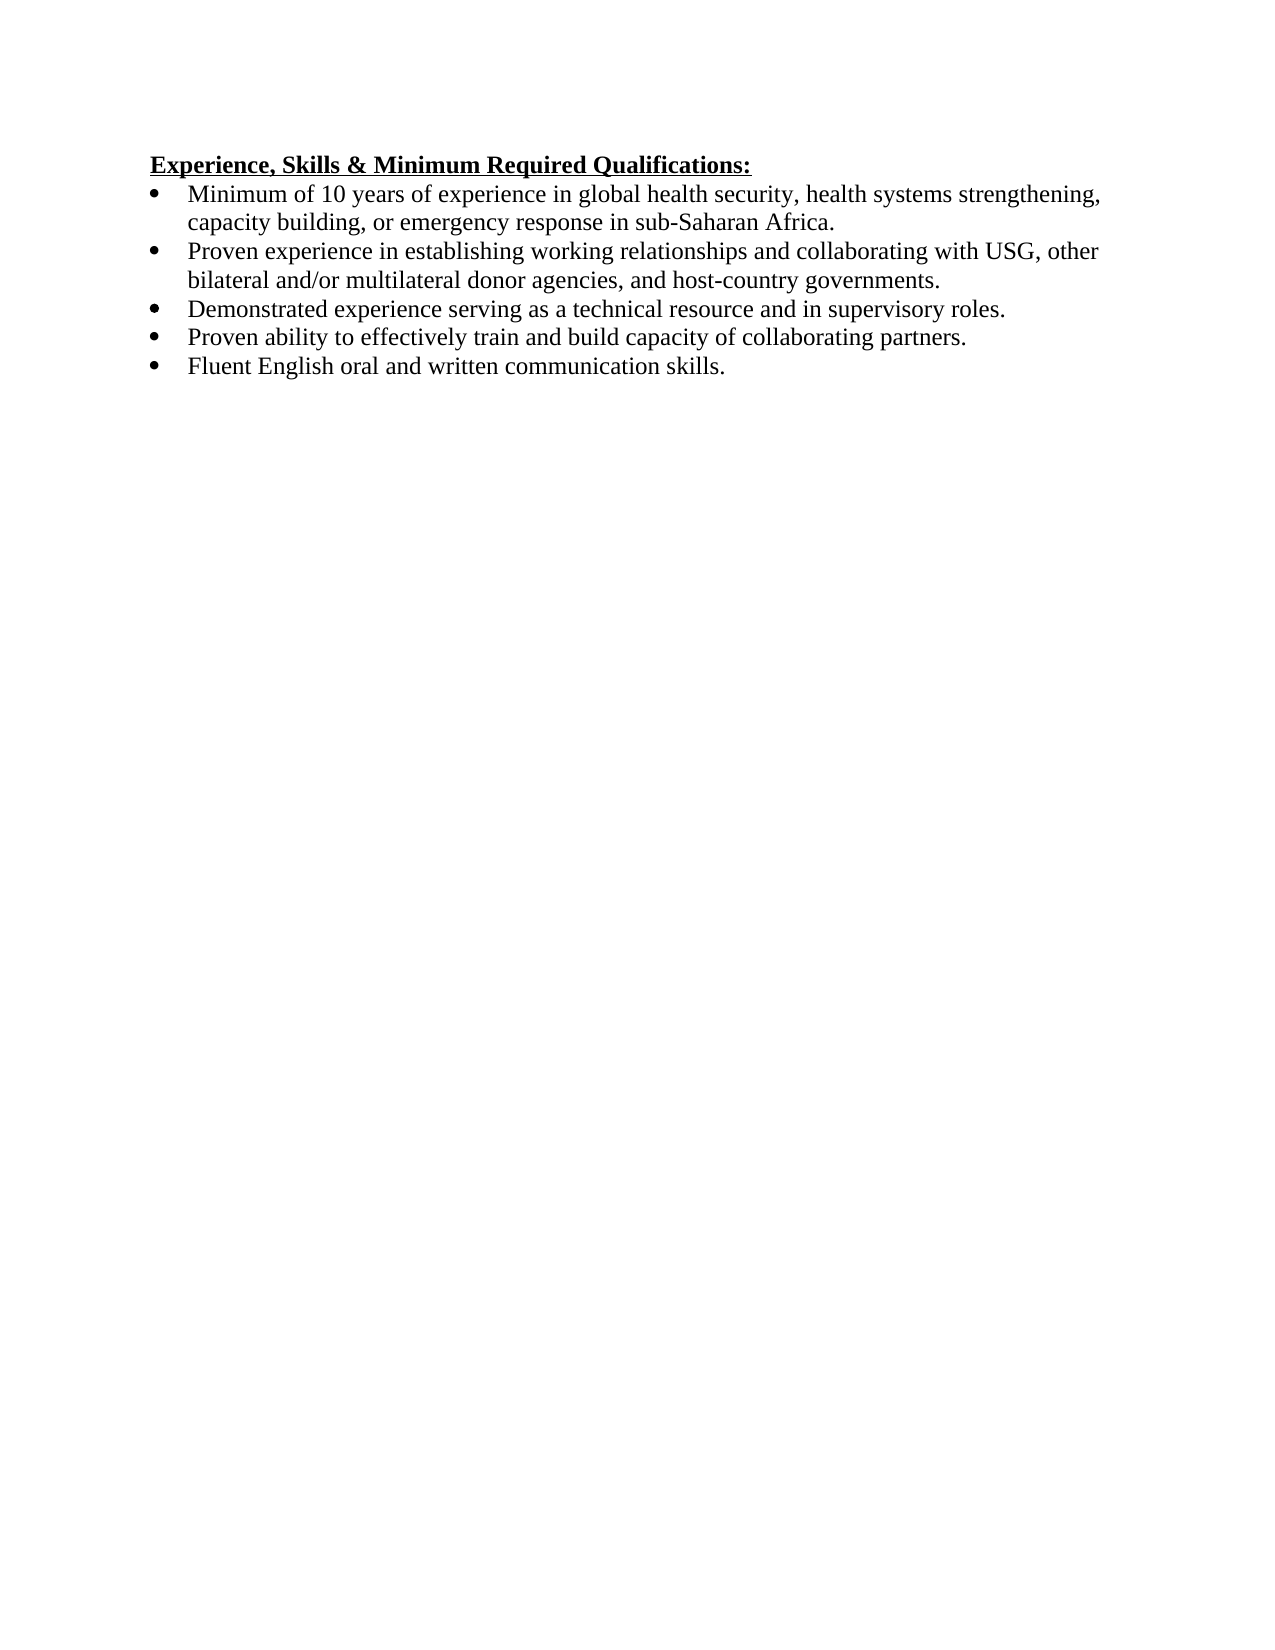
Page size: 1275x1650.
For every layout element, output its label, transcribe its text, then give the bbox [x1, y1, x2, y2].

list Minimum of 10 years of experience in global health security, health systems strengthening, capacity building, or emergency response in sub-Saharan Africa. [150, 179, 1125, 236]
list Fluent English oral and written communication skills. [150, 351, 1125, 380]
list Proven experience in establishing working relationships and collaborating with USG, other bilateral and/or multilateral donor agencies, and host-country governments. [150, 236, 1125, 294]
text Experience, Skills & Minimum Required Qualifications: [150, 150, 1125, 179]
list Proven ability to effectively train and build capacity of collaborating partners. [150, 322, 1125, 351]
list Demonstrated experience serving as a technical resource and in supervisory roles. [150, 294, 1125, 322]
